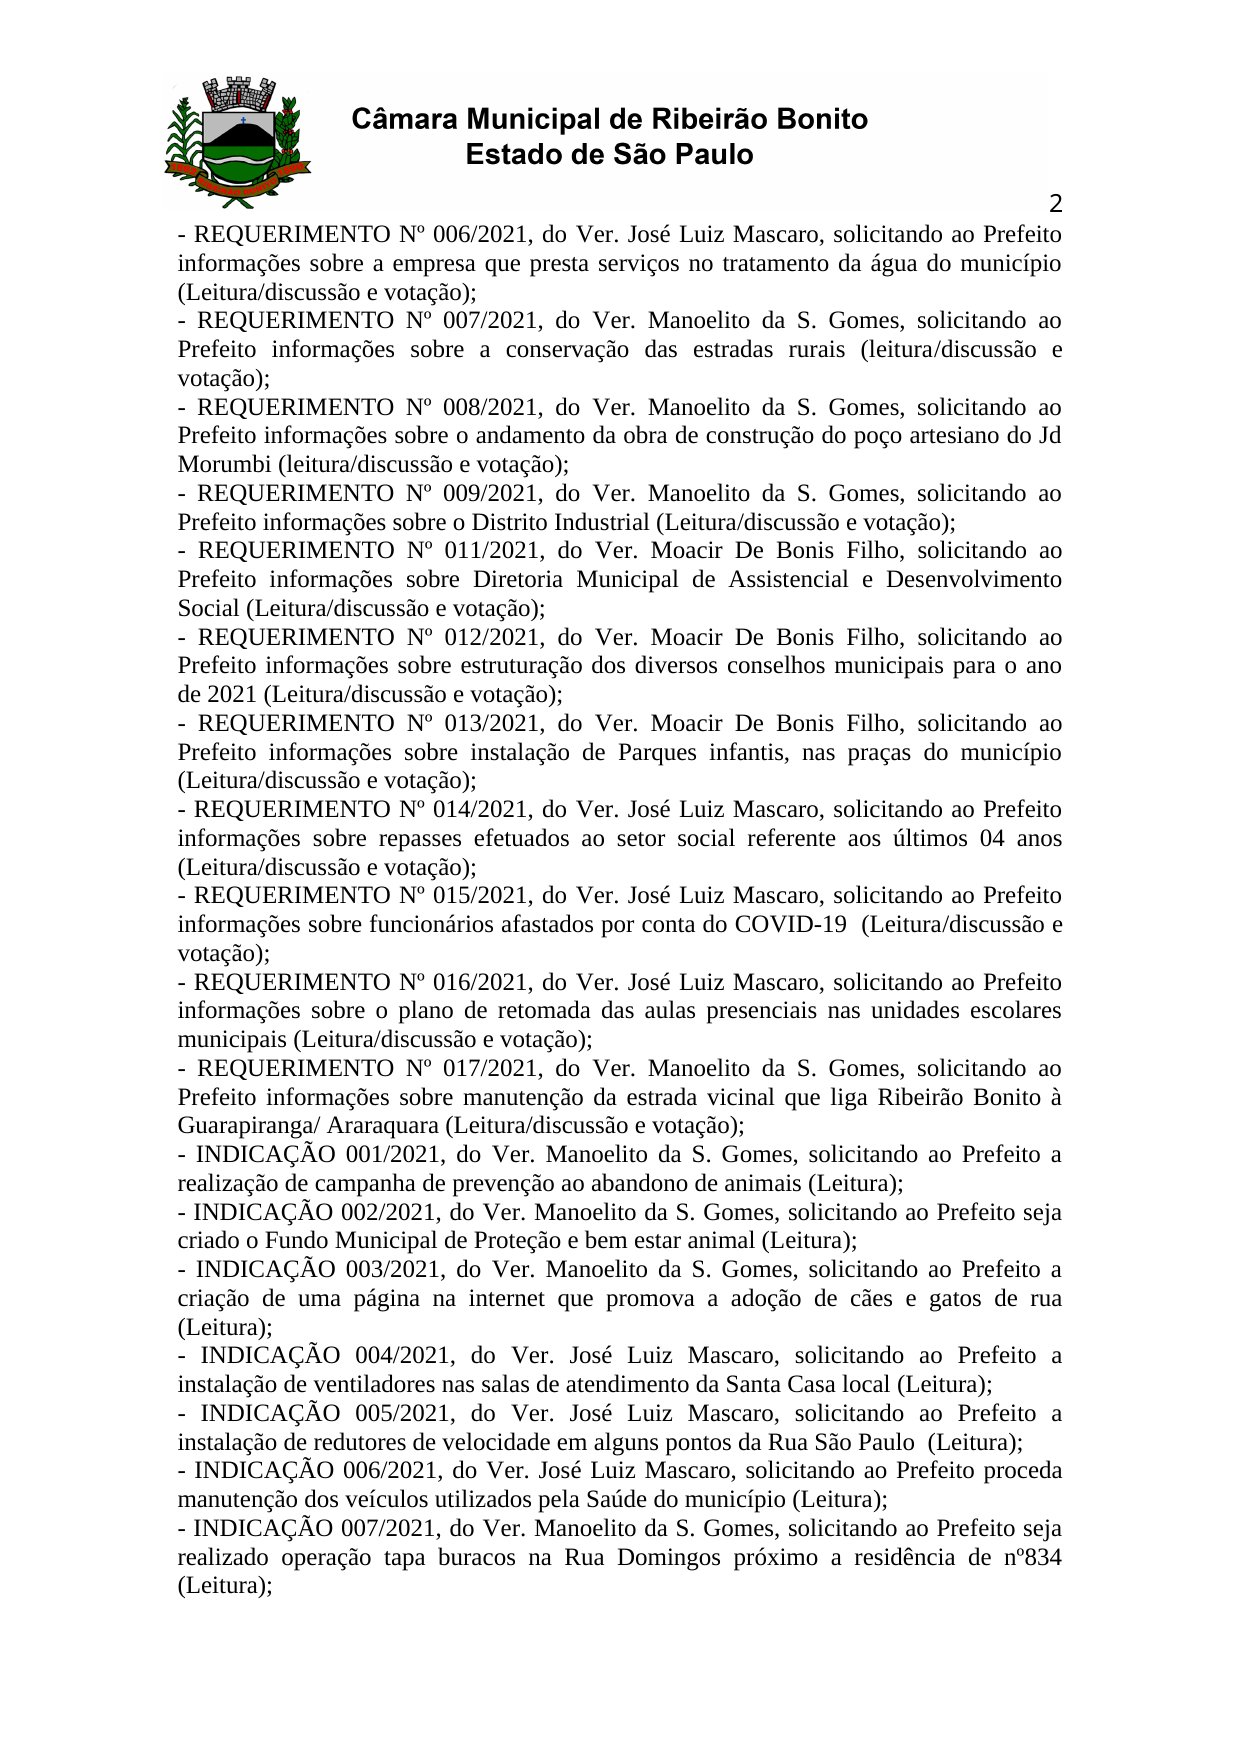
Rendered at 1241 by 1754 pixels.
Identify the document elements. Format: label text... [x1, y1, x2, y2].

text - REQUERIMENTO Nº 017/2021, do Ver. Manoelito da S. Gomes, solicitando ao Prefeito informações sobre manutenção da estrada vicinal que liga Ribeirão Bonito à Guarapiranga/ Araraquara (Leitura/discussão e votação); [177, 1053, 1063, 1139]
text - INDICAÇÃO 003/2021, do Ver. Manoelito da S. Gomes, solicitando ao Prefeito a criação de uma página na internet que promova a adoção de cães e gatos de rua (Leitura); [177, 1254, 1063, 1341]
text - REQUERIMENTO Nº 012/2021, do Ver. Moacir De Bonis Filho, solicitando ao Prefeito informações sobre estruturação dos diversos conselhos municipais para o ano de 2021 (Leitura/discussão e votação); [177, 622, 1063, 708]
text - REQUERIMENTO Nº 007/2021, do Ver. Manoelito da S. Gomes, solicitando ao Prefeito informações sobre a conservação das estradas rurais (leitura/discussão e votação); [177, 306, 1063, 392]
text - INDICAÇÃO 005/2021, do Ver. José Luiz Mascaro, solicitando ao Prefeito a instalação de redutores de velocidade em alguns pontos da Rua São Paulo (Leitura); [177, 1398, 1063, 1456]
text - REQUERIMENTO Nº 008/2021, do Ver. Manoelito da S. Gomes, solicitando ao Prefeito informações sobre o andamento da obra de construção do poço artesiano do Jd Morumbi (leitura/discussão e votação); [177, 392, 1063, 478]
text - REQUERIMENTO Nº 009/2021, do Ver. Manoelito da S. Gomes, solicitando ao Prefeito informações sobre o Distrito Industrial (Leitura/discussão e votação); [177, 478, 1063, 536]
text - INDICAÇÃO 001/2021, do Ver. Manoelito da S. Gomes, solicitando ao Prefeito a realização de campanha de prevenção ao abandono de animais (Leitura); [177, 1139, 1063, 1197]
text - INDICAÇÃO 004/2021, do Ver. José Luiz Mascaro, solicitando ao Prefeito a instalação de ventiladores nas salas de atendimento da Santa Casa local (Leitura); [177, 1341, 1063, 1398]
text - REQUERIMENTO Nº 014/2021, do Ver. José Luiz Mascaro, solicitando ao Prefeito informações sobre repasses efetuados ao setor social referente aos últimos 04 anos (Leitura/discussão e votação); [177, 794, 1063, 881]
text - INDICAÇÃO 007/2021, do Ver. Manoelito da S. Gomes, solicitando ao Prefeito seja realizado operação tapa buracos na Rua Domingos próximo a residência de nº834 (Leitura); [177, 1513, 1063, 1599]
text - REQUERIMENTO Nº 013/2021, do Ver. Moacir De Bonis Filho, solicitando ao Prefeito informações sobre instalação de Parques infantis, nas praças do município (Leitura/discussão e votação); [177, 708, 1063, 794]
text - INDICAÇÃO 006/2021, do Ver. José Luiz Mascaro, solicitando ao Prefeito proceda manutenção dos veículos utilizados pela Saúde do município (Leitura); [177, 1456, 1063, 1513]
text - REQUERIMENTO Nº 011/2021, do Ver. Moacir De Bonis Filho, solicitando ao Prefeito informações sobre Diretoria Municipal de Assistencial e Desenvolvimento Social (Leitura/discussão e votação); [177, 536, 1063, 622]
text - REQUERIMENTO Nº 006/2021, do Ver. José Luiz Mascaro, solicitando ao Prefeito informações sobre a empresa que presta serviços no tratamento da água do município (Leitura/discussão e votação); [177, 219, 1063, 306]
text - REQUERIMENTO Nº 016/2021, do Ver. José Luiz Mascaro, solicitando ao Prefeito informações sobre o plano de retomada das aulas presenciais nas unidades escolares municipais (Leitura/discussão e votação); [177, 967, 1063, 1053]
text - REQUERIMENTO Nº 015/2021, do Ver. José Luiz Mascaro, solicitando ao Prefeito informações sobre funcionários afastados por conta do COVID-19 (Leitura/discussão e votação); [177, 881, 1063, 967]
text - INDICAÇÃO 002/2021, do Ver. Manoelito da S. Gomes, solicitando ao Prefeito seja criado o Fundo Municipal de Proteção e bem estar animal (Leitura); [177, 1197, 1063, 1254]
picture [163, 73, 1049, 212]
